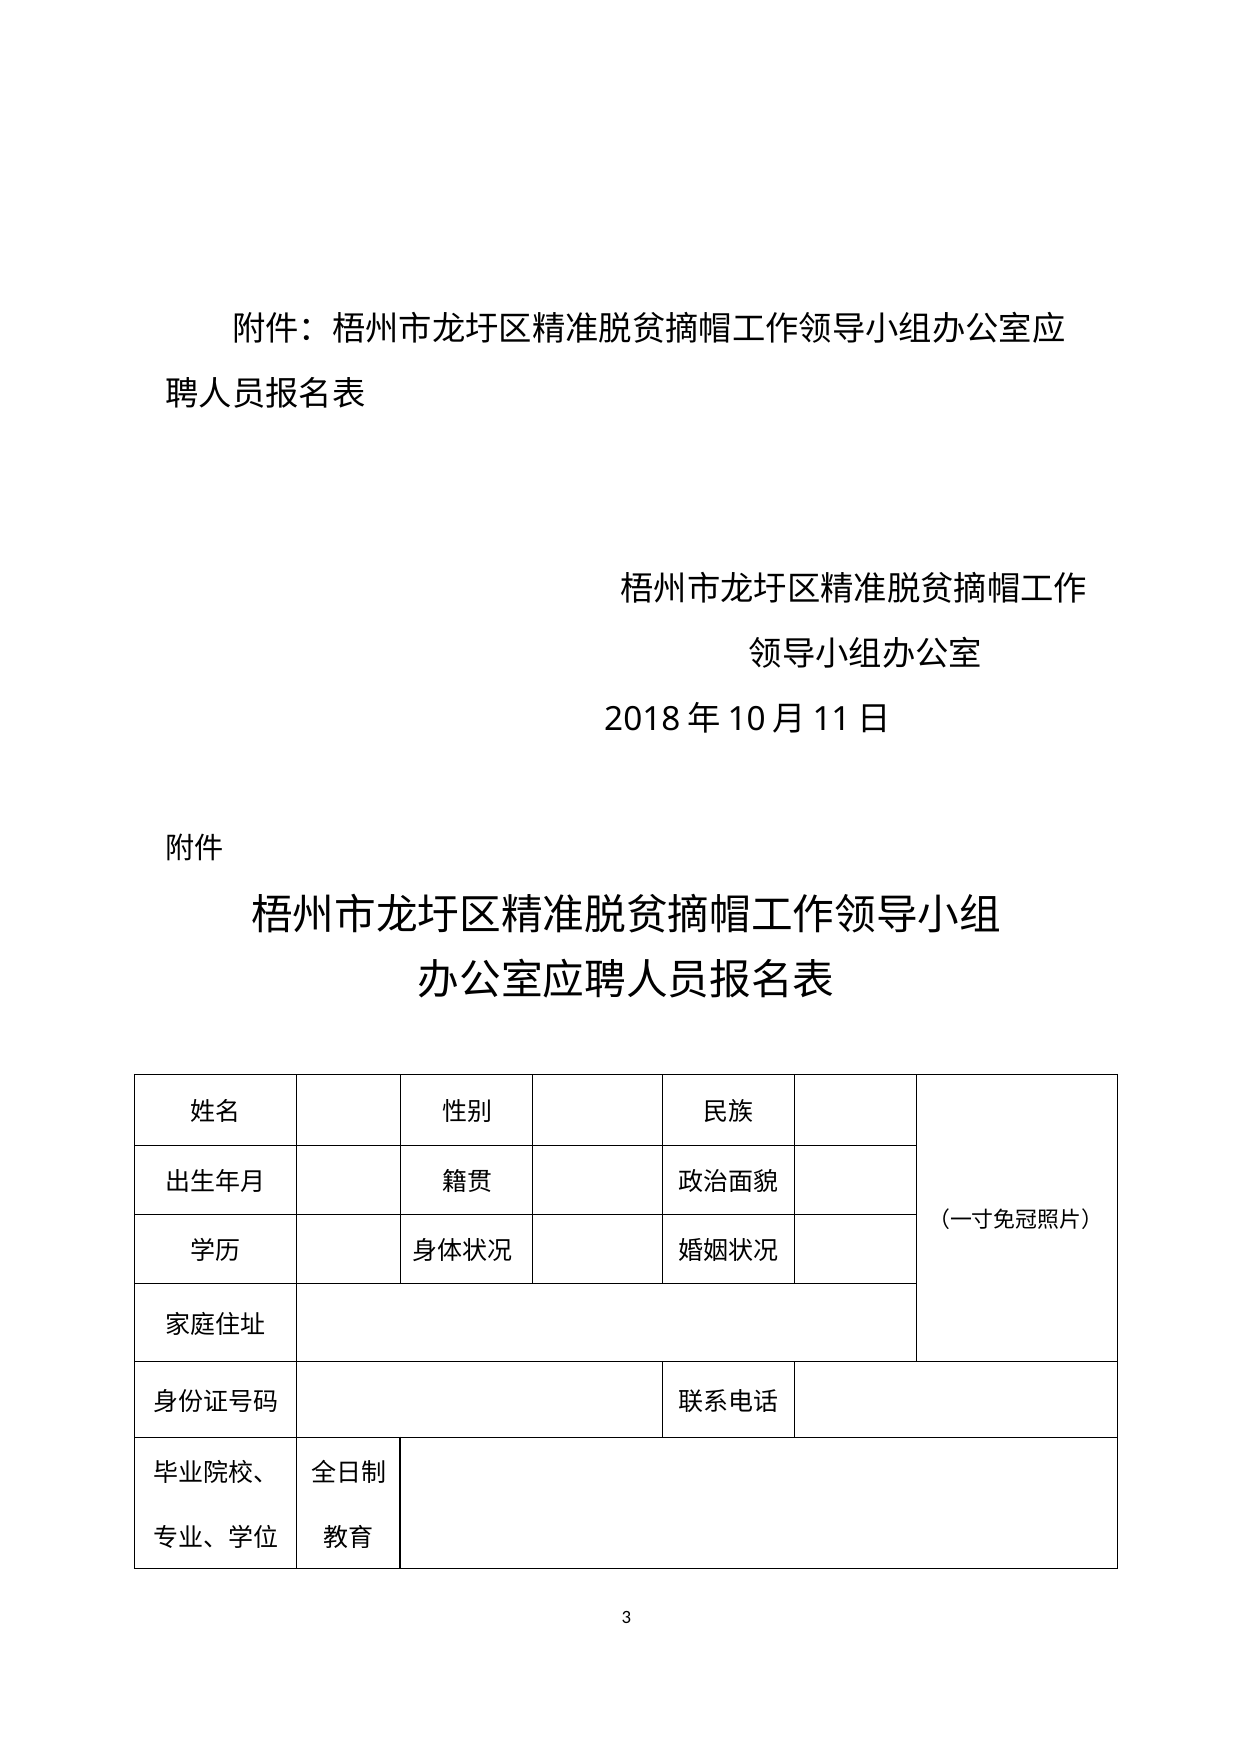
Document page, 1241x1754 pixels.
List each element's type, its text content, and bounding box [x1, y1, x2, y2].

table_cell [795, 1215, 916, 1283]
table_cell 籍贯 [401, 1146, 532, 1214]
table_cell [533, 1215, 662, 1283]
table_cell 毕业院校、专业、学位及毕业时间 [135, 1438, 296, 1568]
text 领导小组办公室 [165, 619, 1020, 684]
table_cell [533, 1146, 662, 1214]
table_cell [795, 1362, 1117, 1437]
text 梧州市龙圩区精准脱贫摘帽工作 [165, 554, 1087, 619]
text 办公室应聘人员报名表 [165, 944, 1087, 1009]
text 梧州市龙圩区精准脱贫摘帽工作领导小组 [165, 879, 1087, 944]
table_cell [795, 1146, 916, 1214]
table_cell 婚姻状况 [663, 1215, 794, 1283]
table_cell 身份证号码 [135, 1362, 296, 1437]
table_header [297, 1075, 400, 1145]
table_header 民族 [663, 1075, 794, 1145]
text 附件：梧州市龙圩区精准脱贫摘帽工作领导小组办公室应聘人员报名表 [165, 294, 1087, 424]
table_cell [297, 1284, 916, 1361]
table_header （一寸免冠照片） [917, 1075, 1117, 1361]
table_cell 全日制 教育 [297, 1438, 399, 1568]
table_header [533, 1075, 662, 1145]
table_cell 学历 [135, 1215, 296, 1283]
table_cell 政治面貌 [663, 1146, 794, 1214]
table_cell 身体状况 [401, 1215, 532, 1283]
text 2018年10月11日 [165, 684, 1087, 749]
table_header 性别 [401, 1075, 532, 1145]
text 附件 [165, 814, 1087, 879]
table_cell [401, 1438, 1117, 1568]
table_cell 出生年月 [135, 1146, 296, 1214]
table_cell [297, 1362, 662, 1437]
table_cell 家庭住址 [135, 1284, 296, 1361]
table_header [795, 1075, 916, 1145]
table_header 姓名 [135, 1075, 296, 1145]
table_cell 联系电话 [663, 1362, 794, 1437]
table_cell [297, 1146, 400, 1214]
table_cell [297, 1215, 400, 1283]
